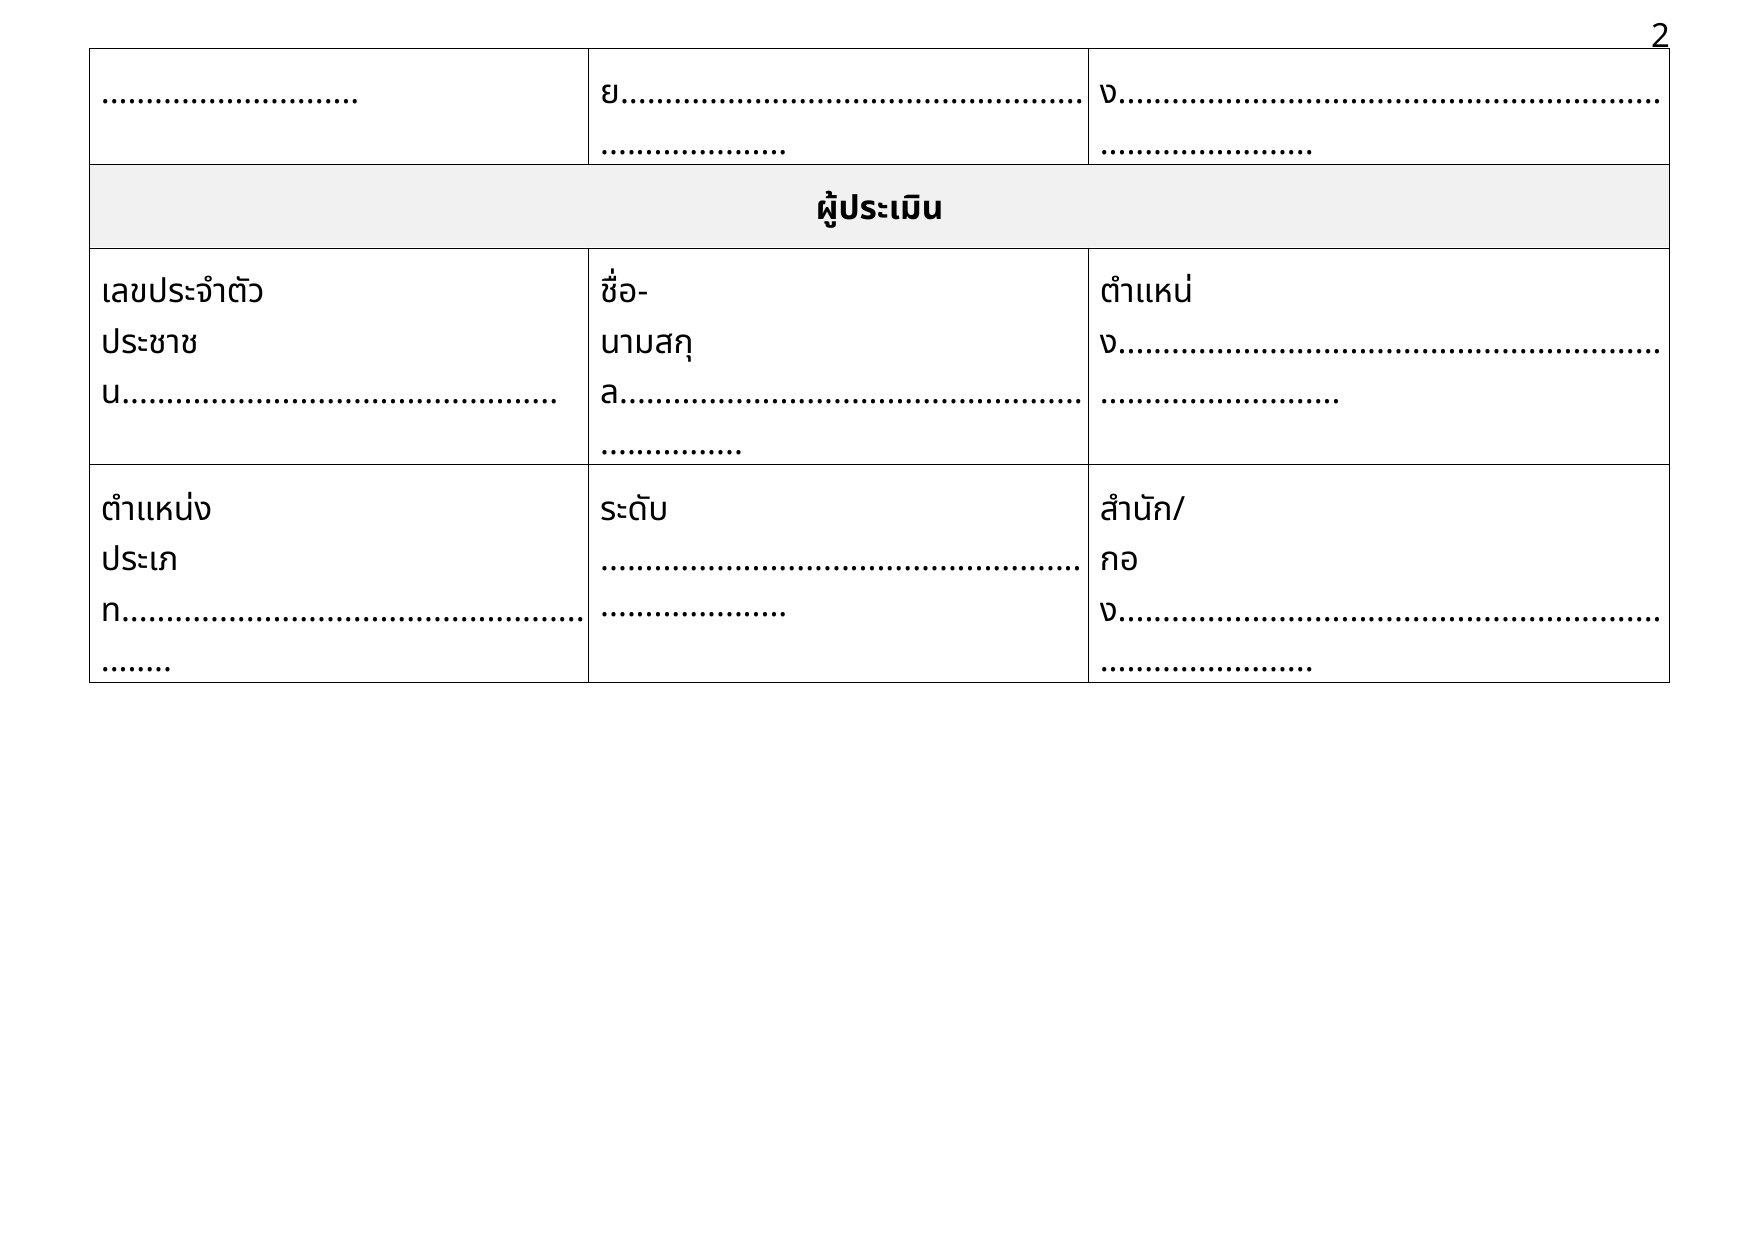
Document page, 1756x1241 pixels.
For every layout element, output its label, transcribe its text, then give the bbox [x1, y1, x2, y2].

table_cell ตำแหน่งประเภท............................................................ [90, 465, 588, 682]
table_cell สำนัก/กอง..................................................................................... [1089, 465, 1669, 682]
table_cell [1089, 49, 1669, 164]
table_cell ตำแหน่ง........................................................................................ [1089, 249, 1669, 464]
table_cell ระดับ ........................................................................... [589, 465, 1088, 682]
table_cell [589, 49, 1088, 164]
table_cell เลขประจำตัวประชาชน................................................. [90, 249, 588, 464]
table_cell ผู้ประเมิน [90, 165, 1669, 247]
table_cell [90, 49, 588, 164]
table_cell ชื่อ-นามสกุล.................................................................... [589, 249, 1088, 464]
